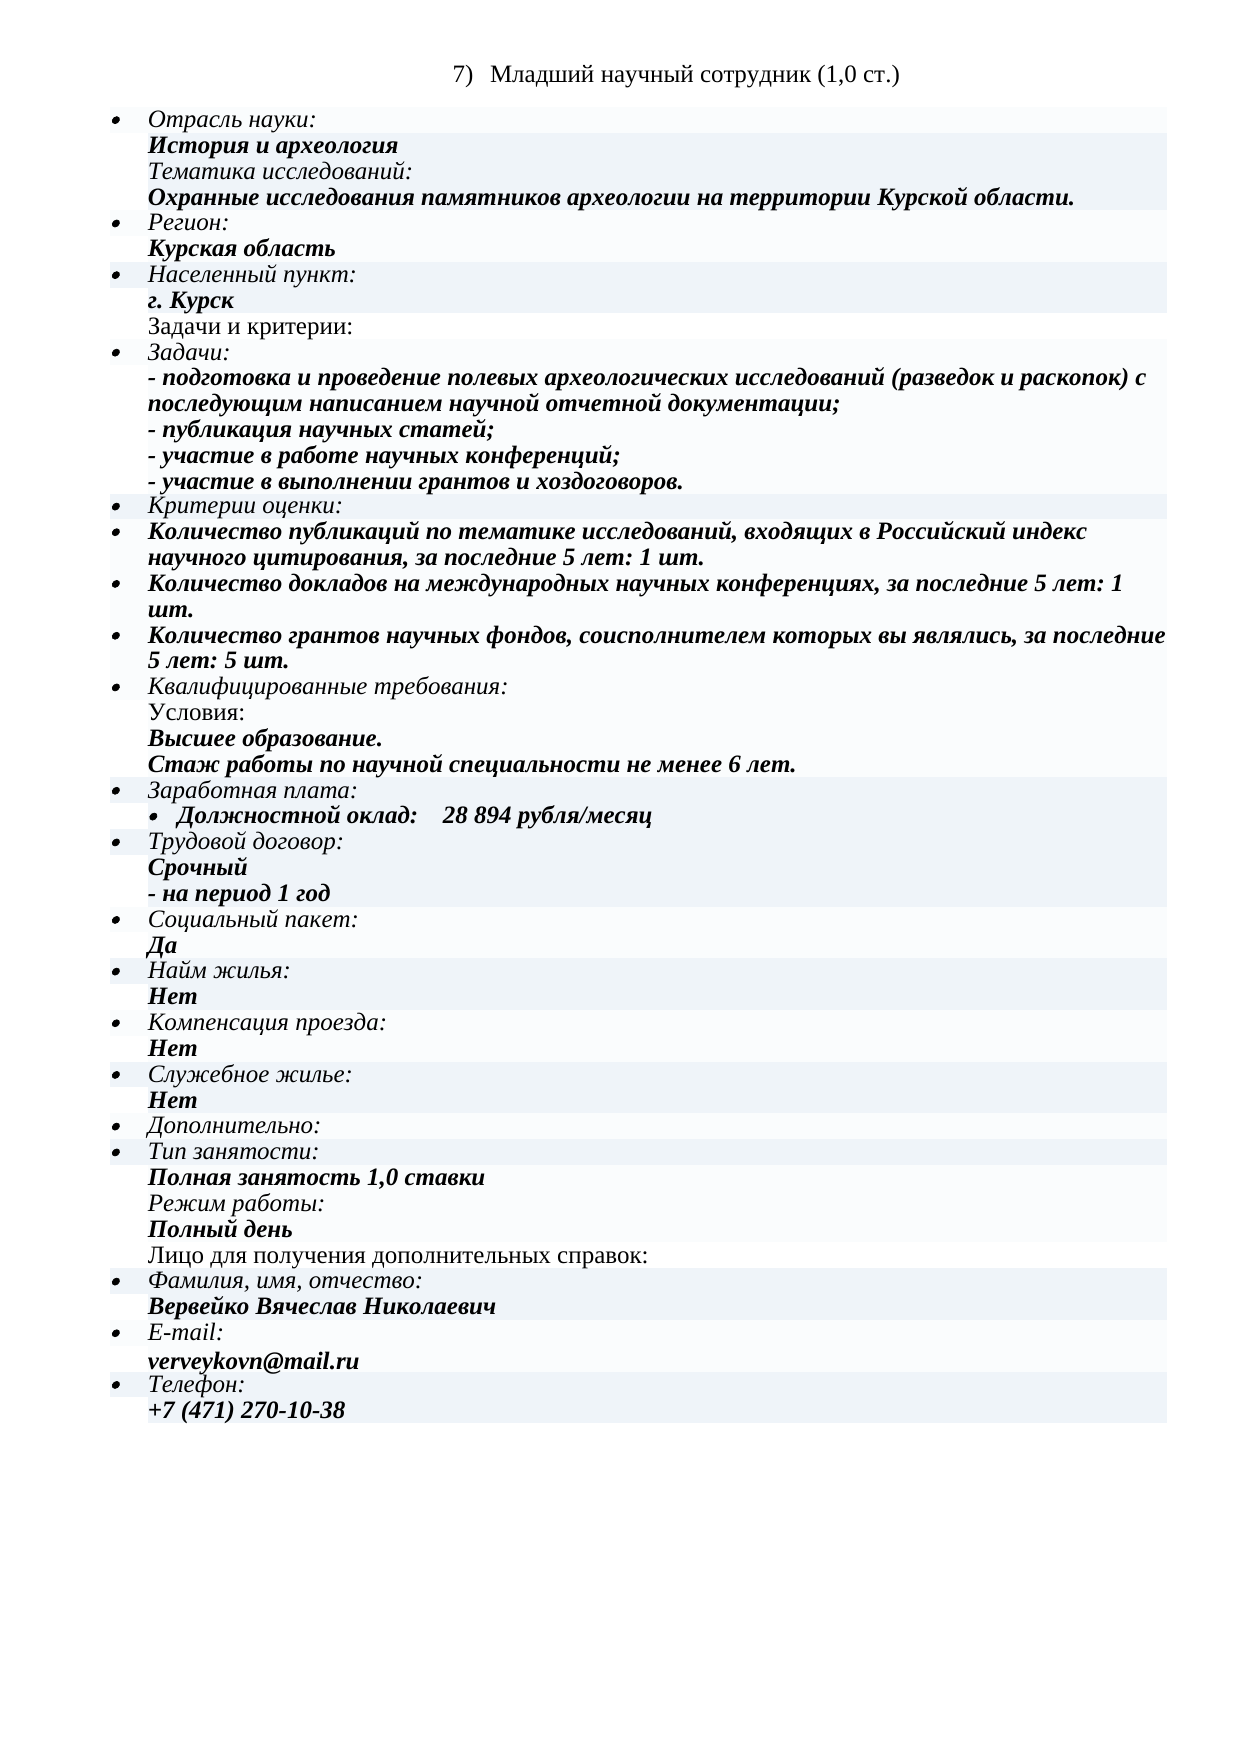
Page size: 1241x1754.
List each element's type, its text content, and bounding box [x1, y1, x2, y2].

text Высшее образование. [148, 726, 1167, 752]
text Срочный [148, 855, 1167, 881]
text verveykovn@mail.ru [148, 1346, 1167, 1372]
text Лицо для получения дополнительных справок: [148, 1242, 1167, 1268]
text Нет [148, 984, 1167, 1010]
text История и археология [148, 133, 1167, 158]
list Населенный пункт: [110, 262, 1167, 288]
text +7 (471) 270-10-38 [148, 1397, 1167, 1423]
list Телефон: [110, 1372, 1167, 1397]
text Охранные исследования памятников археологии на территории Курской области. [148, 184, 1167, 210]
list Количество грантов научных фондов, соисполнителем которых вы являлись, за последние 5 лет: 5 шт. [110, 622, 1167, 674]
text Курская область [148, 236, 1167, 262]
list Трудовой договор: [110, 829, 1167, 855]
text Задачи и критерии: [148, 313, 1167, 339]
text Стаж работы по научной специальности не менее 6 лет. [148, 752, 1167, 777]
list Тип занятости: [110, 1139, 1167, 1165]
list Квалифицированные требования: [110, 674, 1167, 700]
list Заработная плата: [110, 777, 1167, 803]
text Тематика исследований: [148, 158, 1167, 184]
text Нет [148, 1036, 1167, 1062]
text Режим работы: [148, 1191, 1167, 1217]
list Количество публикаций по тематике исследований, входящих в Российский индекс научного цитирования, за последние 5 лет: 1 шт. [110, 519, 1167, 571]
text Условия: [148, 700, 1167, 726]
text Да [148, 932, 1167, 958]
list Младший научный сотрудник (1,0 ст.) [185, 59, 1167, 88]
list Социальный пакет: [110, 907, 1167, 932]
list Найм жилья: [110, 958, 1167, 984]
text - участие в работе научных конференций; [148, 443, 1167, 469]
list Задачи: [110, 339, 1167, 365]
text - подготовка и проведение полевых археологических исследований (разведок и раскопок) с последующим написанием научной отчетной документации; [148, 365, 1167, 417]
list Количество докладов на международных научных конференциях, за последние 5 лет: 1 шт. [110, 571, 1167, 622]
list Фамилия, имя, отчество: [110, 1268, 1167, 1294]
text Вервейко Вячеслав Николаевич [148, 1294, 1167, 1320]
text - публикация научных статей; [148, 417, 1167, 443]
text - на период 1 год [148, 881, 1167, 907]
text Нет [148, 1087, 1167, 1113]
list Отрасль науки: [110, 107, 1167, 133]
list Регион: [110, 210, 1167, 236]
list Компенсация проезда: [110, 1010, 1167, 1036]
text Полный день [148, 1217, 1167, 1242]
list Служебное жилье: [110, 1062, 1167, 1087]
list Должностной оклад: 28 894 рубля/месяц [148, 803, 1167, 829]
list Критерии оценки: [110, 494, 1167, 519]
text г. Курск [148, 288, 1167, 313]
text Полная занятость 1,0 ставки [148, 1165, 1167, 1191]
text - участие в выполнении грантов и хоздоговоров. [148, 469, 1167, 494]
list E-mail: [110, 1320, 1167, 1346]
list Дополнительно: [110, 1113, 1167, 1139]
